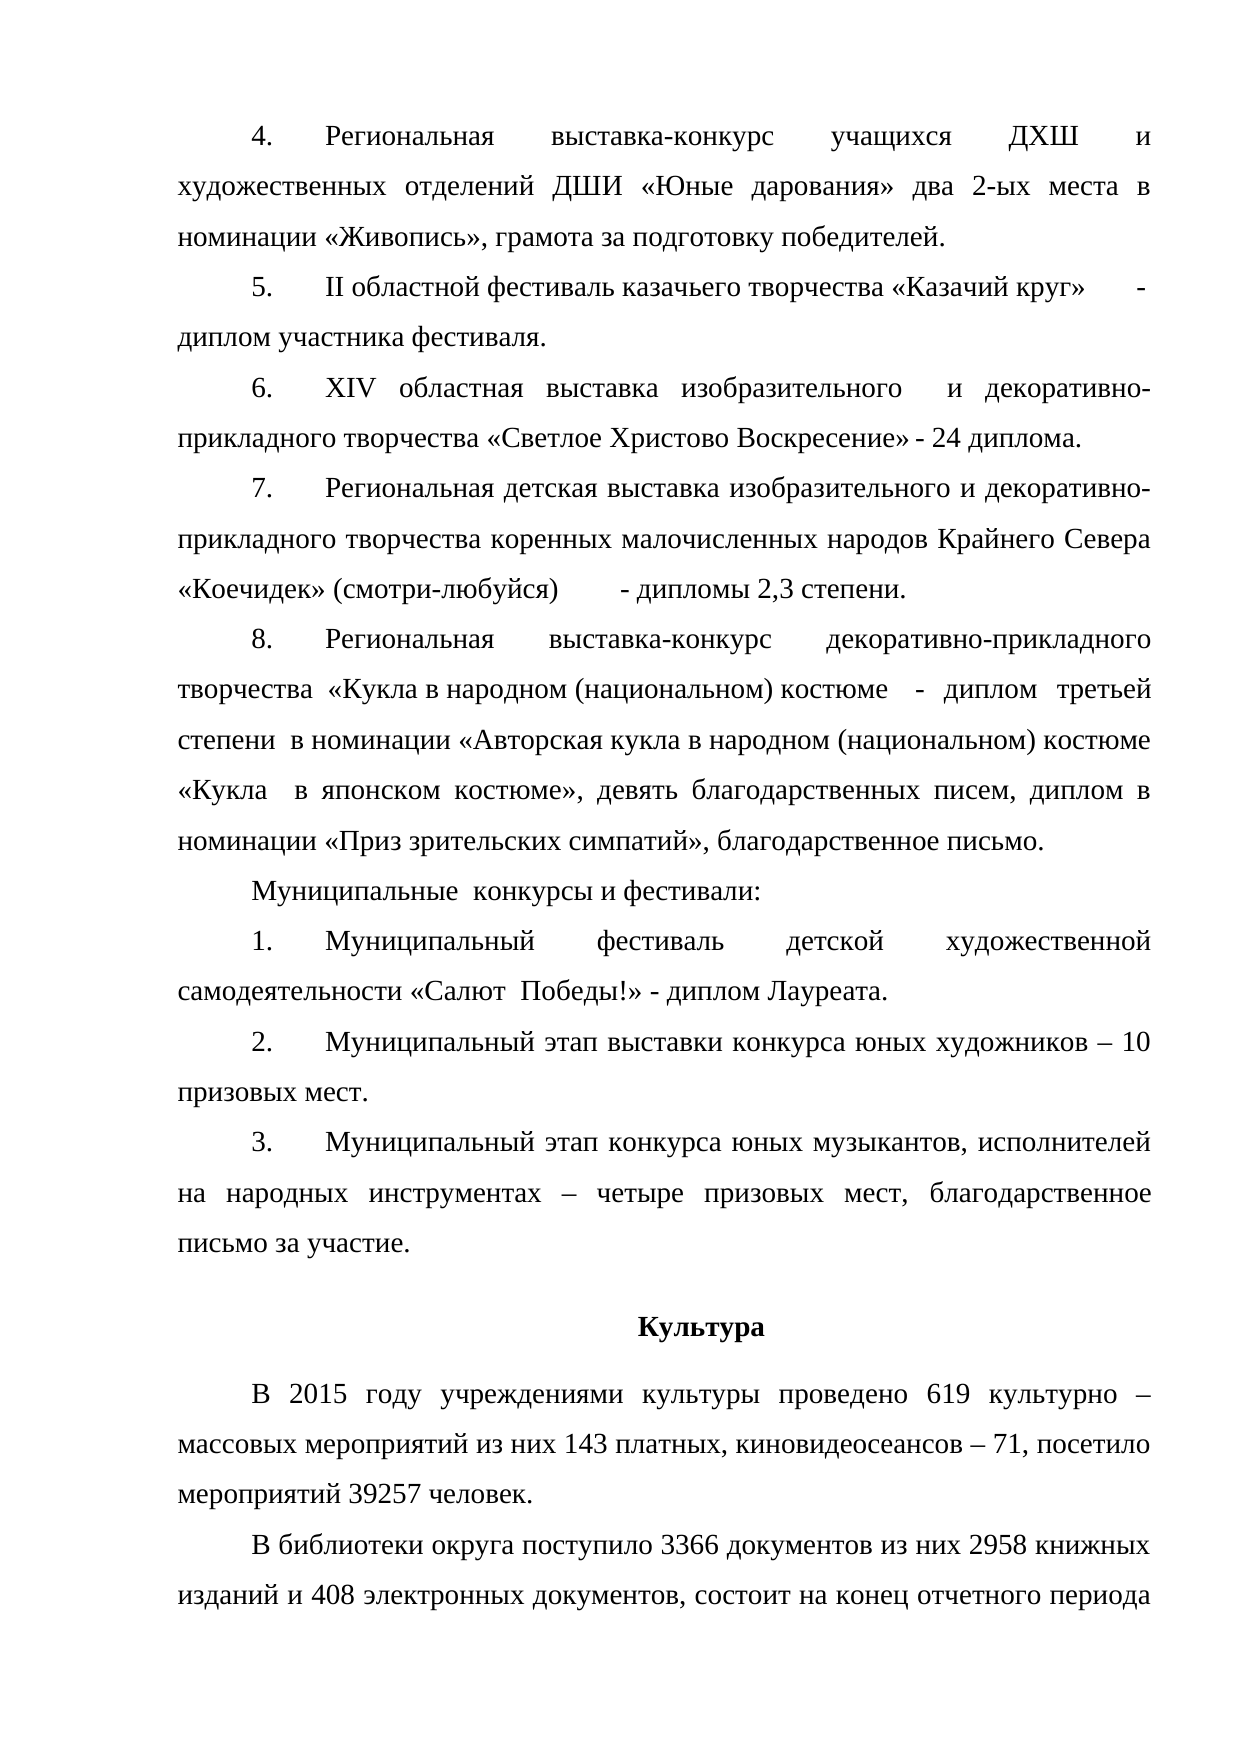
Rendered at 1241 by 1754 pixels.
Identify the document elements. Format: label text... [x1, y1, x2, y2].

text 5. II областной фестиваль казачьего творчества «Казачий круг» - диплом участника фестиваля. [177, 269, 1152, 353]
text В 2015 году учреждениями культуры проведено 619 культурно – массовых мероприятий из них 143 платных, киновидеосеансов – 71, посетило мероприятий 39257 человек. [177, 1376, 1152, 1510]
text 3. Муниципальный этап конкурса юных музыкантов, исполнителей на народных инструментах – четыре призовых мест, благодарственное письмо за участие. [177, 1124, 1152, 1259]
text 7. Региональная детская выставка изобразительного и декоративно-прикладного творчества коренных малочисленных народов Крайнего Севера «Коечидек» (смотри-любуйся) - дипломы 2,3 степени. [177, 470, 1152, 604]
text 4. Региональная выставка-конкурс учащихся ДХШ и художественных отделений ДШИ «Юные дарования» два 2-ых места в номинации «Живопись», грамота за подготовку победителей. [177, 118, 1152, 252]
text Культура [177, 1309, 1152, 1342]
text 1. Муниципальный фестиваль детской художественной самодеятельности «Салют Победы!» - диплом Лауреата. [177, 923, 1152, 1007]
text 8. Региональная выставка-конкурс декоративно-прикладного творчества «Кукла в народном (национальном) костюме - диплом третьей степени в номинации «Авторская кукла в народном (национальном) костюме «Кукла в японском костюме», девять благодарственных писем, диплом в номинации «Приз зрительских симпатий», благодарственное письмо. [177, 621, 1152, 856]
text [177, 1527, 1152, 1611]
text Муниципальные конкурсы и фестивали: [177, 873, 1152, 906]
text 6. XIV областная выставка изобразительного и декоративно-прикладного творчества «Светлое Христово Воскресение» - 24 диплома. [177, 370, 1152, 454]
text 2. Муниципальный этап выставки конкурса юных художников – 10 призовых мест. [177, 1024, 1152, 1108]
